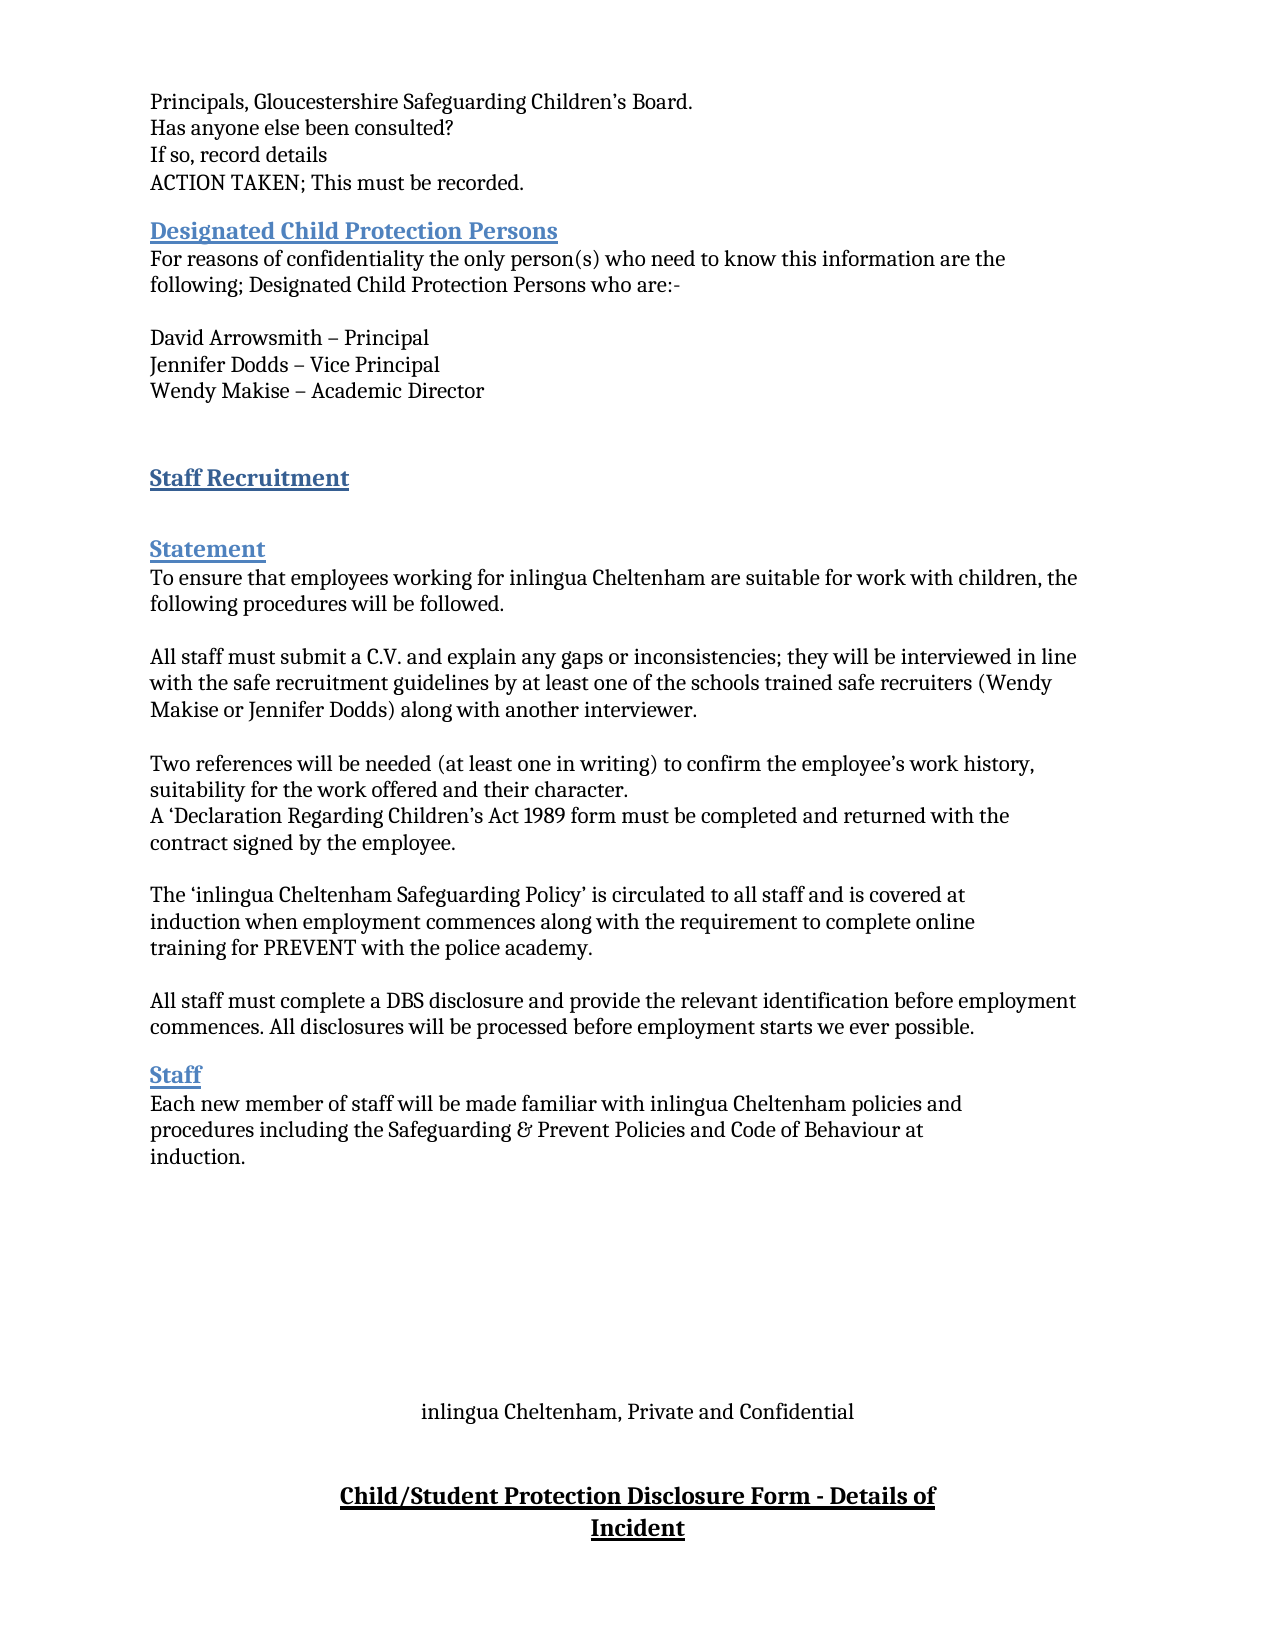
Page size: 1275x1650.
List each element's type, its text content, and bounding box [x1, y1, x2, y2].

text inlingua Cheltenham, Private and Confidential [325, 1399, 949, 1425]
text For reasons of confidentiality the only person(s) who need to know this information are the following; Designated Child Protection Persons who are:- [150, 246, 1073, 298]
text Has anyone else been consulted? If so, record details [150, 115, 472, 168]
text Wendy Makise – Academic Director [150, 378, 499, 404]
text To ensure that employees working for inlingua Cheltenham are suitable for work with children, the following procedures will be followed. [150, 565, 1111, 617]
subtitle Staff Recruitment [150, 464, 1096, 493]
text Two references will be needed (at least one in writing) to confirm the employee’s work history, suitability for the work offered and their character. [150, 750, 1114, 803]
subtitle Staff [150, 1061, 1096, 1090]
text Jennifer Dodds – Vice Principal [150, 352, 499, 378]
text David Arrowsmith – Principal [150, 325, 499, 352]
text All staff must complete a DBS disclosure and provide the relevant identification before employment commences. All disclosures will be processed before employment starts we ever possible. [150, 988, 1091, 1040]
text All staff must submit a C.V. and explain any gaps or inconsistencies; they will be interviewed in line with the safe recruitment guidelines by at least one of the schools trained safe recruiters (Wendy Makise or Jennifer Dodds) along with another interviewer. [150, 644, 1096, 723]
text ACTION TAKEN; This must be recorded. [150, 168, 1096, 196]
text Child/Student Protection Disclosure Form - Details of Incident [325, 1479, 949, 1543]
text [150, 89, 1006, 115]
text A ‘Declaration Regarding Children’s Act 1989 form must be completed and returned with the contract signed by the employee. [150, 803, 1084, 856]
subtitle Statement [150, 535, 1096, 564]
text Each new member of staff will be made familiar with inlingua Cheltenham policies and procedures including the Safeguarding & Prevent Policies and Code of Behaviour at induction. [150, 1091, 1019, 1170]
text The ‘inlingua Cheltenham Safeguarding Policy’ is circulated to all staff and is covered at induction when employment commences along with the requirement to complete online training for PREVENT with the police academy. [150, 882, 1056, 961]
subtitle Designated Child Protection Persons [150, 217, 1096, 245]
